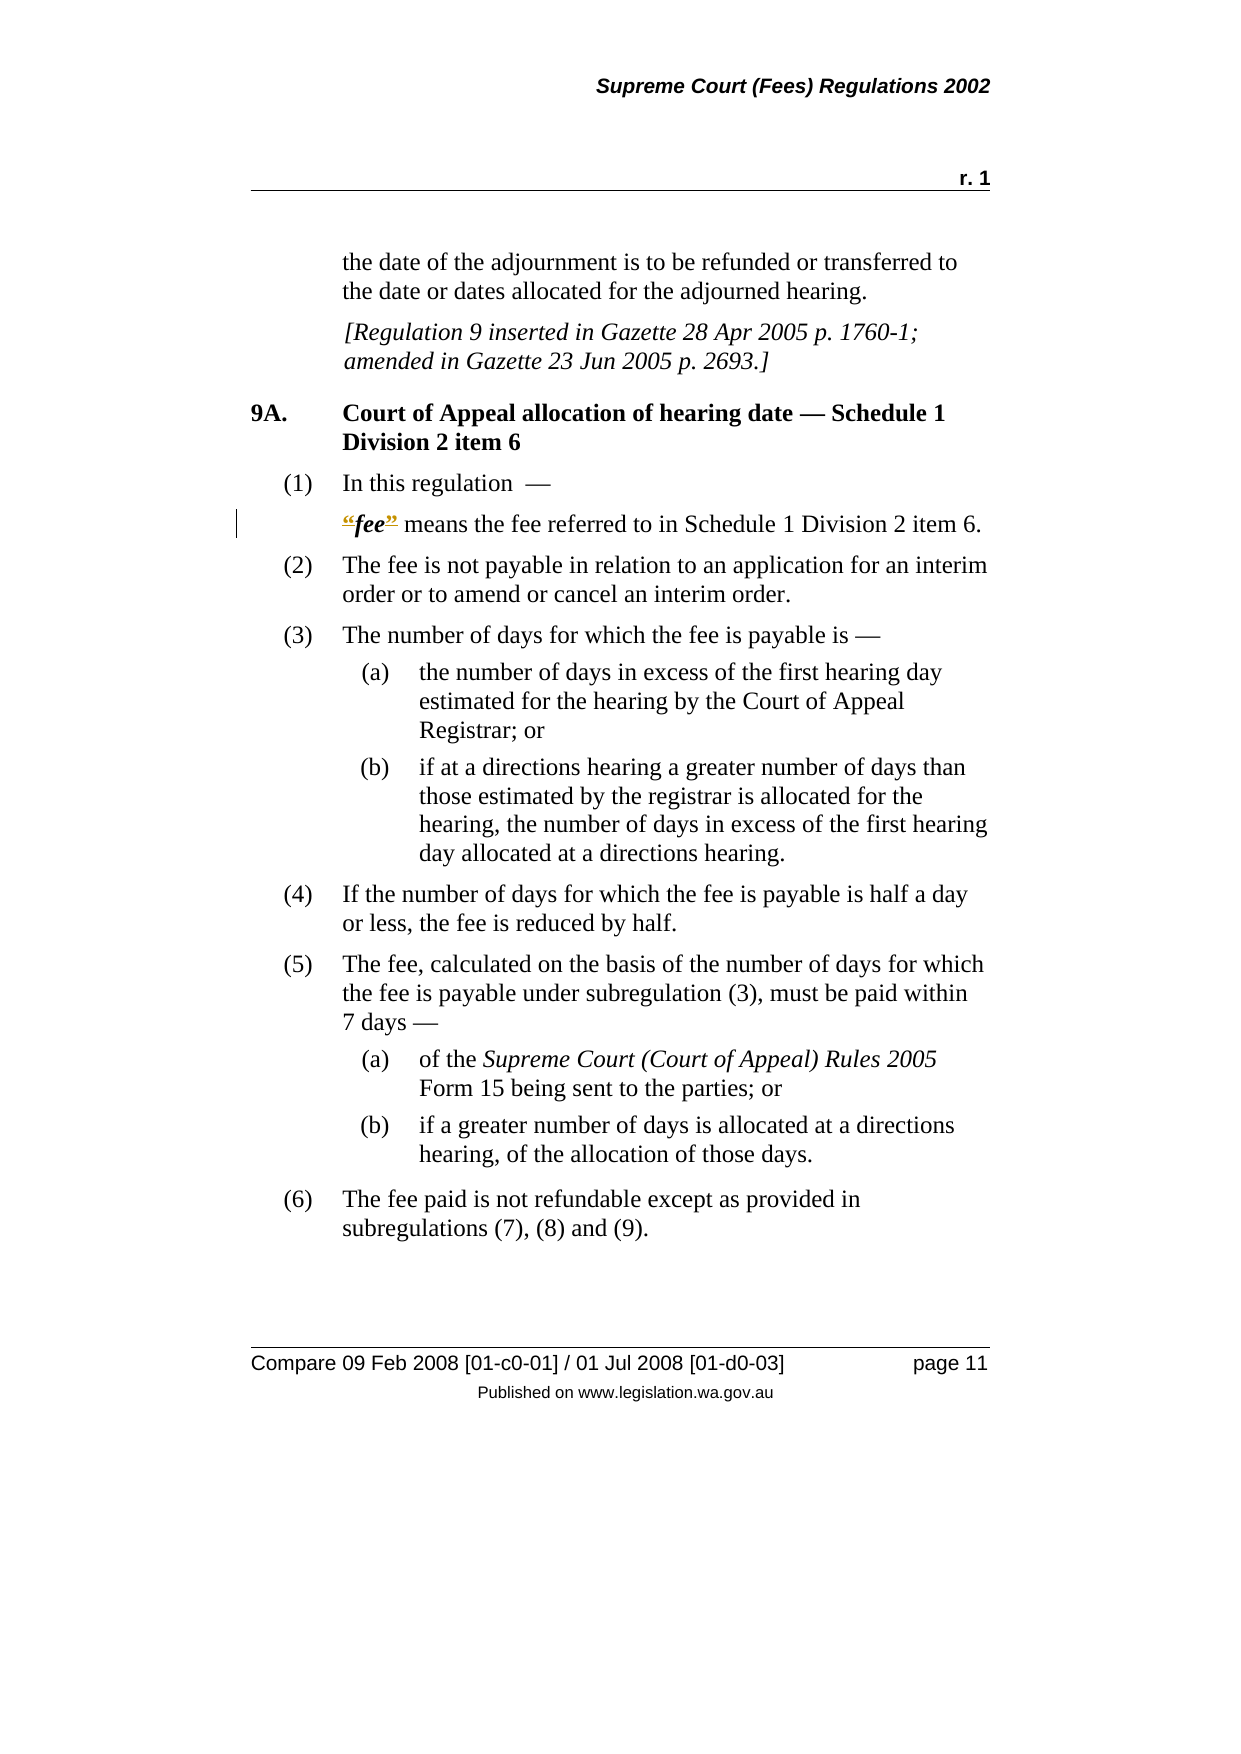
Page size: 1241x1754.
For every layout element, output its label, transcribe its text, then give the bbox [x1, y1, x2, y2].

text (b) if at a directions hearing a greater number of days than those estimated by the registrar is allocated for the hearing, the number of days in excess of the first hearing day allocated at a directions hearing. [251, 752, 990, 867]
subtitle 9A. Court of Appeal allocation of hearing date — Schedule 1 Division 2 item 6 [251, 398, 990, 455]
text (6) The fee paid is not refundable except as provided in subregulations (7), (8) and (9). [251, 1184, 990, 1242]
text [251, 247, 990, 305]
text fee means the fee referred to in Schedule 1 Division 2 item 6. [251, 509, 990, 538]
text (a) the number of days in excess of the first hearing day estimated for the hearing by the Court of Appeal Registrar; or [251, 657, 990, 744]
text (3) The number of days for which the fee is payable is — [251, 620, 990, 649]
text (a) of the Supreme Court (Court of Appeal) Rules 2005 Form 15 being sent to the parties; or [251, 1044, 990, 1102]
text (2) The fee is not payable in relation to an application for an interim order or to amend or cancel an interim order. [251, 550, 990, 608]
text (b) if a greater number of days is allocated at a directions hearing, of the allocation of those days. [251, 1110, 990, 1167]
text [Regulation 9 inserted in Gazette 28 Apr 2005 p. 1760-1; amended in Gazette 23 Jun 2005 p. 2693.] [251, 317, 990, 375]
text (1) In this regulation — [251, 468, 990, 497]
text (4) If the number of days for which the fee is payable is half a day or less, the fee is reduced by half. [251, 879, 990, 937]
text (5) The fee, calculated on the basis of the number of days for which the fee is payable under subregulation (3), must be paid within 7 days — [251, 949, 990, 1036]
